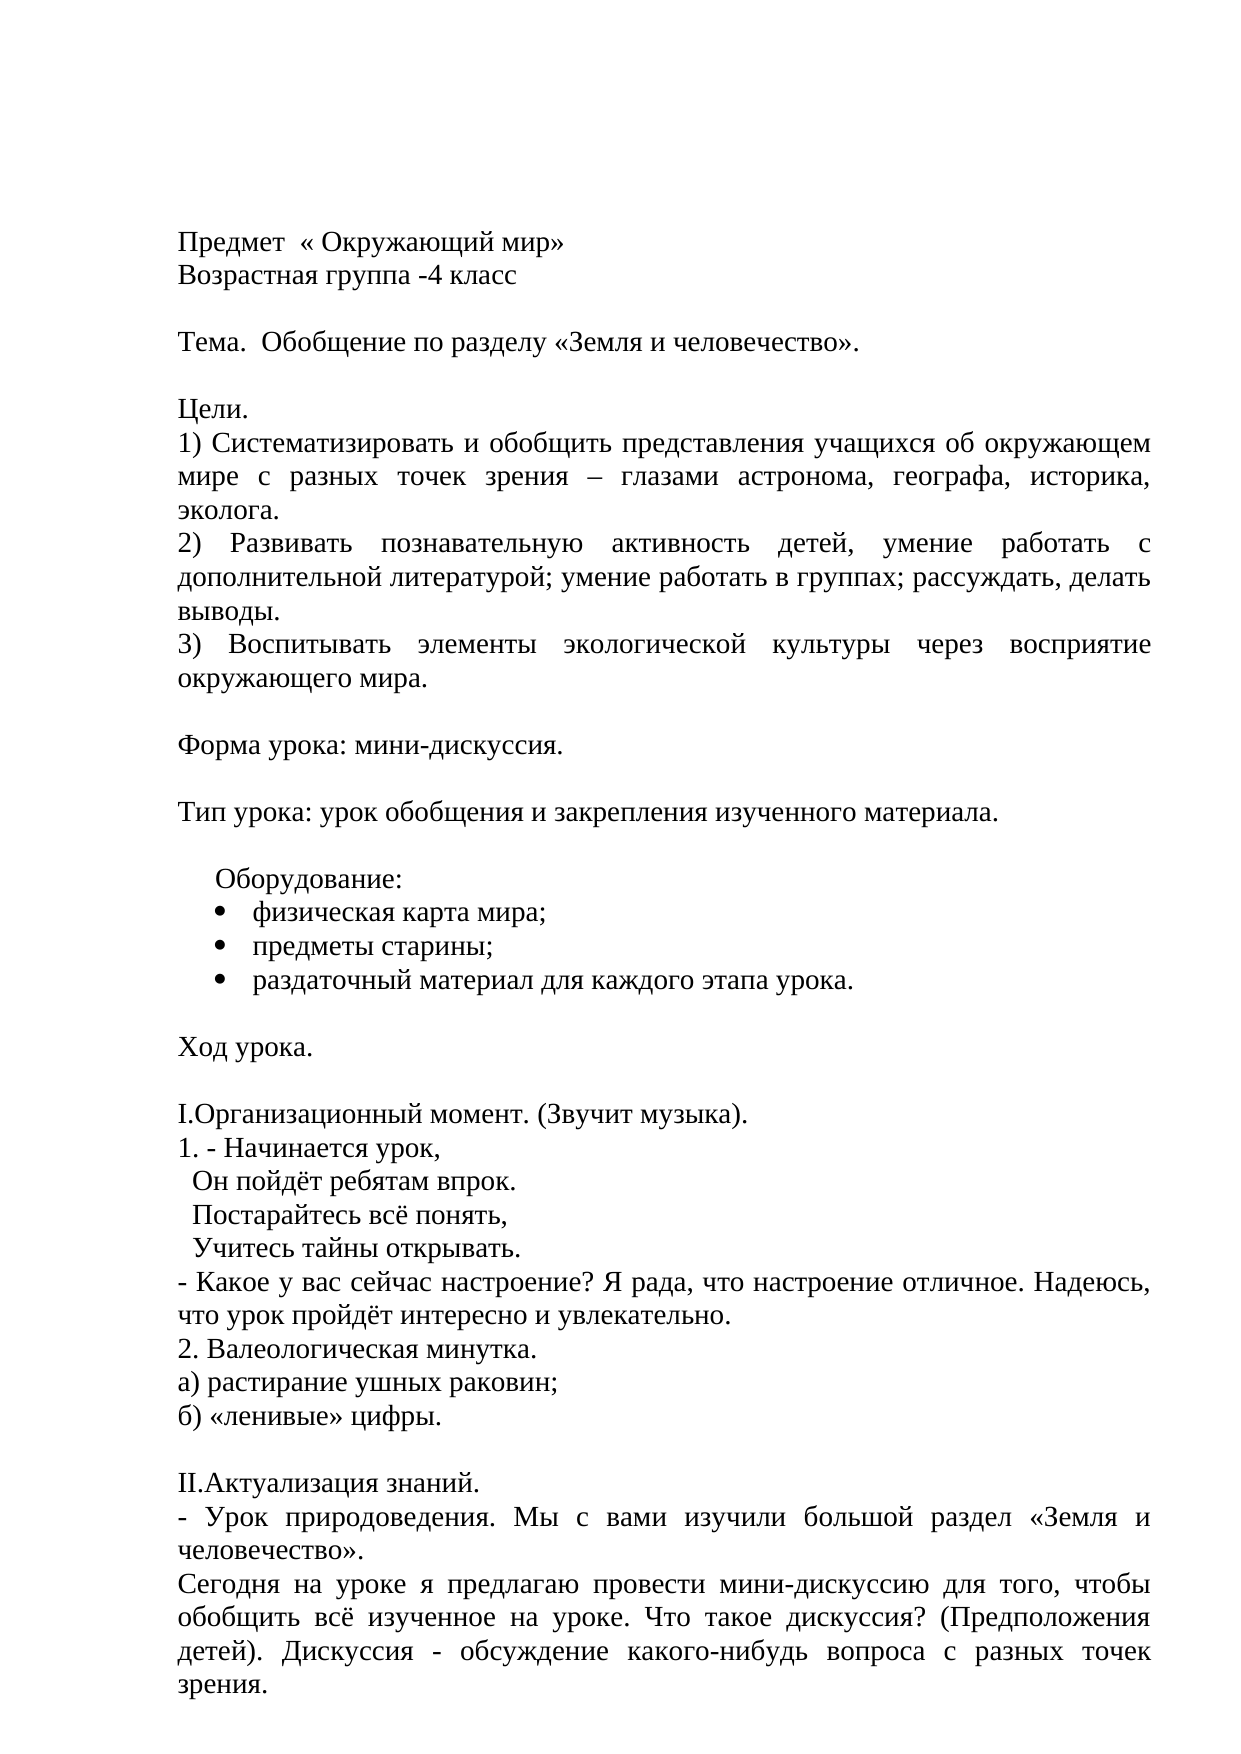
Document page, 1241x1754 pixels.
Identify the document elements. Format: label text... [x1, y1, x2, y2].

text II.Актуализация знаний. [177, 1465, 1152, 1499]
text Предмет « Окружающий мир» [177, 224, 1152, 257]
text I.Организационный момент. (Звучит музыка). [177, 1096, 1152, 1130]
text Форма урока: мини-дискуссия. [177, 727, 1152, 760]
text Тип урока: урок обобщения и закрепления изученного материала. [177, 794, 1152, 827]
text Он пойдёт ребятам впрок. [177, 1163, 1152, 1197]
text Учитесь тайны открывать. [177, 1230, 1152, 1264]
text а) растирание ушных раковин; [177, 1364, 1152, 1398]
text 2) Развивать познавательную активность детей, умение работать с дополнительной литературой; умение работать в группах; рассуждать, делать выводы. [177, 526, 1152, 626]
text 1) Систематизировать и обобщить представления учащихся об окружающем мире с разных точек зрения – глазами астронома, географа, историка, эколога. [177, 425, 1152, 526]
text - Какое у вас сейчас настроение? Я рада, что настроение отличное. Надеюсь, что урок пройдёт интересно и увлекательно. [177, 1264, 1152, 1331]
text Постарайтесь всё понять, [177, 1197, 1152, 1230]
text Оборудование: [215, 861, 1152, 894]
text Тема. Обобщение по разделу «Земля и человечество». [177, 324, 1152, 358]
text Ход урока. [177, 1029, 1152, 1063]
text б) «ленивые» цифры. [177, 1398, 1152, 1432]
list физическая карта мира; [215, 894, 1152, 928]
text 1. - Начинается урок, [177, 1130, 1152, 1163]
text Сегодня на уроке я предлагаю провести мини-дискуссию для того, чтобы обобщить всё изученное на уроке. Что такое дискуссия? (Предположения детей). Дискуссия - обсуждение какого-нибудь вопроса с разных точек зрения. [177, 1566, 1152, 1700]
text - Урок природоведения. Мы с вами изучили большой раздел «Земля и человечество». [177, 1499, 1152, 1566]
list предметы старины; [215, 928, 1152, 962]
list раздаточный материал для каждого этапа урока. [215, 962, 1152, 996]
text 2. Валеологическая минутка. [177, 1331, 1152, 1364]
text 3) Воспитывать элементы экологической культуры через восприятие окружающего мира. [177, 626, 1152, 693]
text Возрастная группа -4 класс [177, 257, 1152, 291]
text Цели. [177, 391, 1152, 425]
